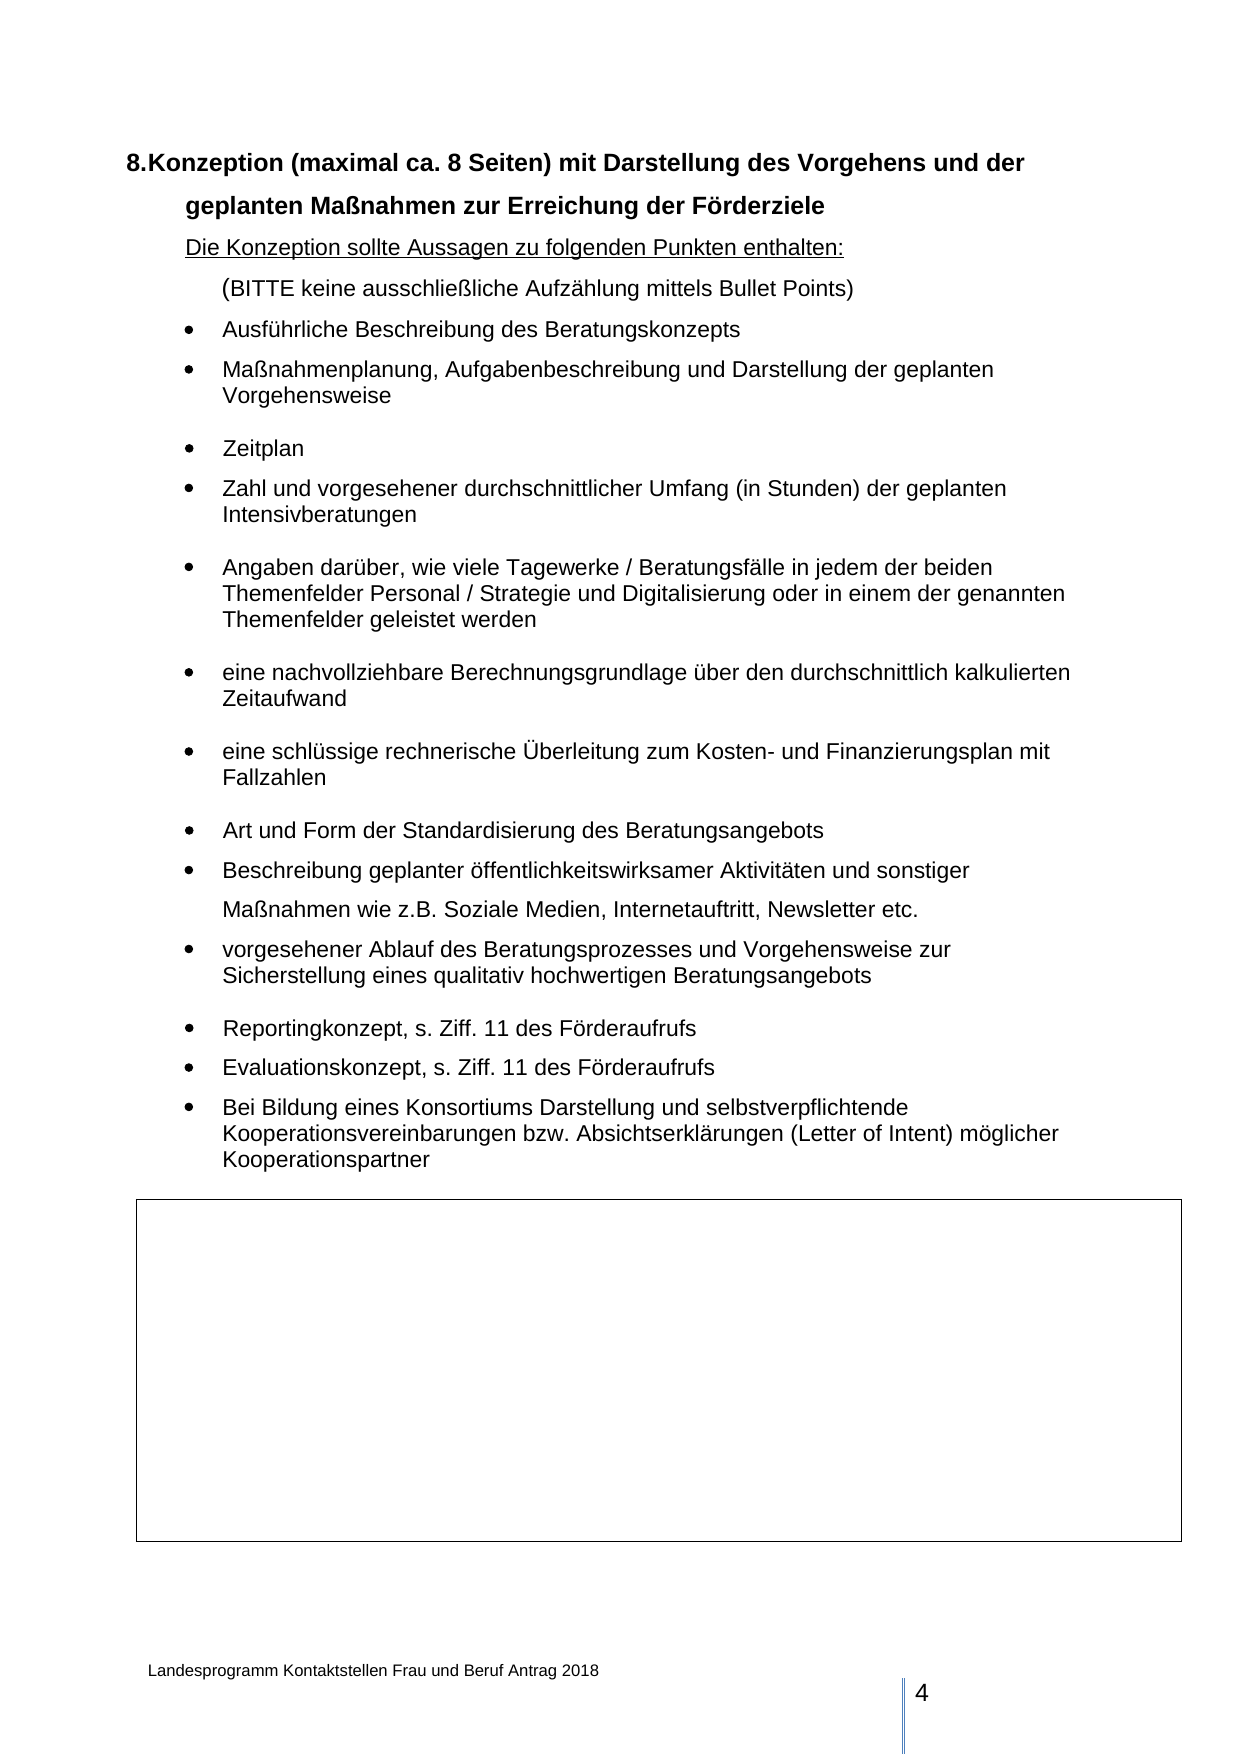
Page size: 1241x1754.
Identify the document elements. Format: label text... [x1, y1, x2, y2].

list Angaben darüber, wie viele Tagewerke / Beratungsfälle in jedem der beiden Themenfelder Personal / Strategie und Digitalisierung oder in einem der genannten Themenfelder geleistet werden [185, 553, 1093, 633]
list Reportingkonzept, s. Ziff. 11 des Förderaufrufs [185, 1014, 1093, 1041]
table_header [137, 1200, 1181, 1541]
list Ausführliche Beschreibung des Beratungskonzepts [185, 316, 1093, 343]
list Konzeption (maximal ca. 8 Seiten) mit Darstellung des Vorgehens und der geplanten Maßnahmen zur Erreichung der Förderziele [126, 148, 1093, 219]
list Bei Bildung eines Konsortiums Darstellung und selbstverpflichtende Kooperationsvereinbarungen bzw. Absichtserklärungen (Letter of Intent) möglicher Kooperationspartner [185, 1093, 1093, 1173]
list eine schlüssige rechnerische Überleitung zum Kosten- und Finanzierungsplan mit Fallzahlen [185, 738, 1093, 791]
list Die Konzeption sollte Aussagen zu folgenden Punkten enthalten: [185, 234, 1093, 260]
list Evaluationskonzept, s. Ziff. 11 des Förderaufrufs [185, 1054, 1093, 1080]
list Zahl und vorgesehener durchschnittlicher Umfang (in Stunden) der geplanten Intensivberatungen [185, 474, 1093, 527]
list vorgesehener Ablauf des Beratungsprozesses und Vorgehensweise zur Sicherstellung eines qualitativ hochwertigen Beratungsangebots [185, 936, 1093, 988]
list Zeitplan [185, 435, 1093, 461]
list Beschreibung geplanter öffentlichkeitswirksamer Aktivitäten und sonstiger Maßnahmen wie z.B. Soziale Medien, Internetauftritt, Newsletter etc. [185, 857, 1093, 922]
list eine nachvollziehbare Berechnungsgrundlage über den durchschnittlich kalkulierten Zeitaufwand [185, 659, 1093, 712]
list (BITTE keine ausschließliche Aufzählung mittels Bullet Points) [221, 273, 1093, 302]
list Art und Form der Standardisierung des Beratungsangebots [185, 817, 1093, 843]
list Maßnahmenplanung, Aufgabenbeschreibung und Darstellung der geplanten Vorgehensweise [185, 356, 1093, 409]
